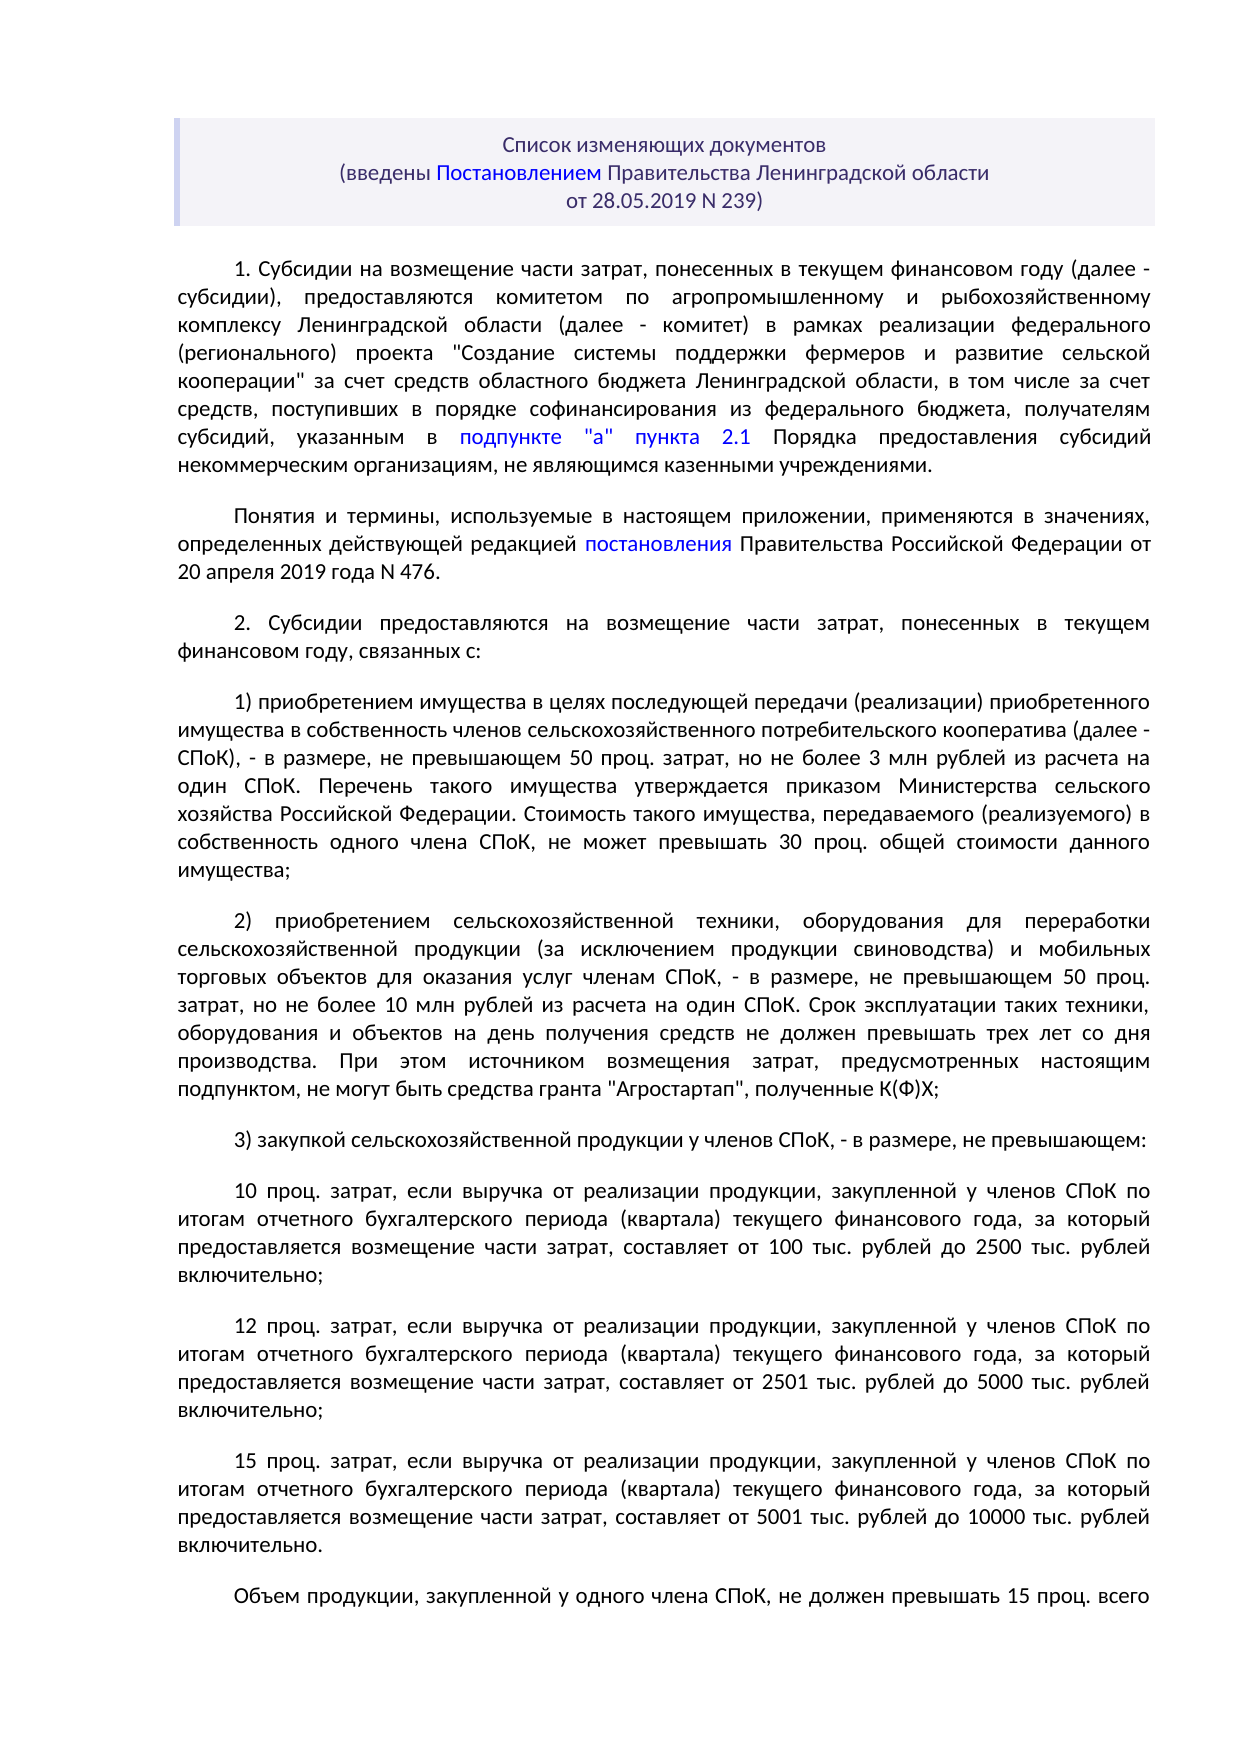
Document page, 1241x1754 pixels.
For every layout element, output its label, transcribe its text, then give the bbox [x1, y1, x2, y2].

text 2) приобретением сельскохозяйственной техники, оборудования для переработки сельскохозяйственной продукции (за исключением продукции свиноводства) и мобильных торговых объектов для оказания услуг членам СПоК, - в размере, не превышающем 50 проц. затрат, но не более 10 млн рублей из расчета на один СПоК. Срок эксплуатации таких техники, оборудования и объектов на день получения средств не должен превышать трех лет со дня производства. При этом источником возмещения затрат, предусмотренных настоящим подпунктом, не могут быть средства гранта "Агростартап", полученные К(Ф)Х; [177, 906, 1152, 1102]
text 15 проц. затрат, если выручка от реализации продукции, закупленной у членов СПоК по итогам отчетного бухгалтерского периода (квартала) текущего финансового года, за который предоставляется возмещение части затрат, составляет от 5001 тыс. рублей до 10000 тыс. рублей включительно. [177, 1446, 1152, 1558]
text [177, 1581, 1152, 1609]
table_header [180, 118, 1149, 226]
text 12 проц. затрат, если выручка от реализации продукции, закупленной у членов СПоК по итогам отчетного бухгалтерского периода (квартала) текущего финансового года, за который предоставляется возмещение части затрат, составляет от 2501 тыс. рублей до 5000 тыс. рублей включительно; [177, 1311, 1152, 1423]
text 2. Субсидии предоставляются на возмещение части затрат, понесенных в текущем финансовом году, связанных с: [177, 608, 1152, 664]
text 3) закупкой сельскохозяйственной продукции у членов СПоК, - в размере, не превышающем: [177, 1125, 1152, 1153]
text 1) приобретением имущества в целях последующей передачи (реализации) приобретенного имущества в собственность членов сельскохозяйственного потребительского кооператива (далее - СПоК), - в размере, не превышающем 50 проц. затрат, но не более 3 млн рублей из расчета на один СПоК. Перечень такого имущества утверждается приказом Министерства сельского хозяйства Российской Федерации. Стоимость такого имущества, передаваемого (реализуемого) в собственность одного члена СПоК, не может превышать 30 проц. общей стоимости данного имущества; [177, 687, 1152, 883]
text 1. Субсидии на возмещение части затрат, понесенных в текущем финансовом году (далее - субсидии), предоставляются комитетом по агропромышленному и рыбохозяйственному комплексу Ленинградской области (далее - комитет) в рамках реализации федерального (регионального) проекта "Создание системы поддержки фермеров и развитие сельской кооперации" за счет средств областного бюджета Ленинградской области, в том числе за счет средств, поступивших в порядке софинансирования из федерального бюджета, получателям субсидий, указанным в подпункте "а" пункта 2.1 Порядка предоставления субсидий некоммерческим организациям, не являющимся казенными учреждениями. [177, 254, 1152, 478]
text 10 проц. затрат, если выручка от реализации продукции, закупленной у членов СПоК по итогам отчетного бухгалтерского периода (квартала) текущего финансового года, за который предоставляется возмещение части затрат, составляет от 100 тыс. рублей до 2500 тыс. рублей включительно; [177, 1176, 1152, 1288]
text Понятия и термины, используемые в настоящем приложении, применяются в значениях, определенных действующей редакцией постановления Правительства Российской Федерации от 20 апреля 2019 года N 476. [177, 501, 1152, 585]
